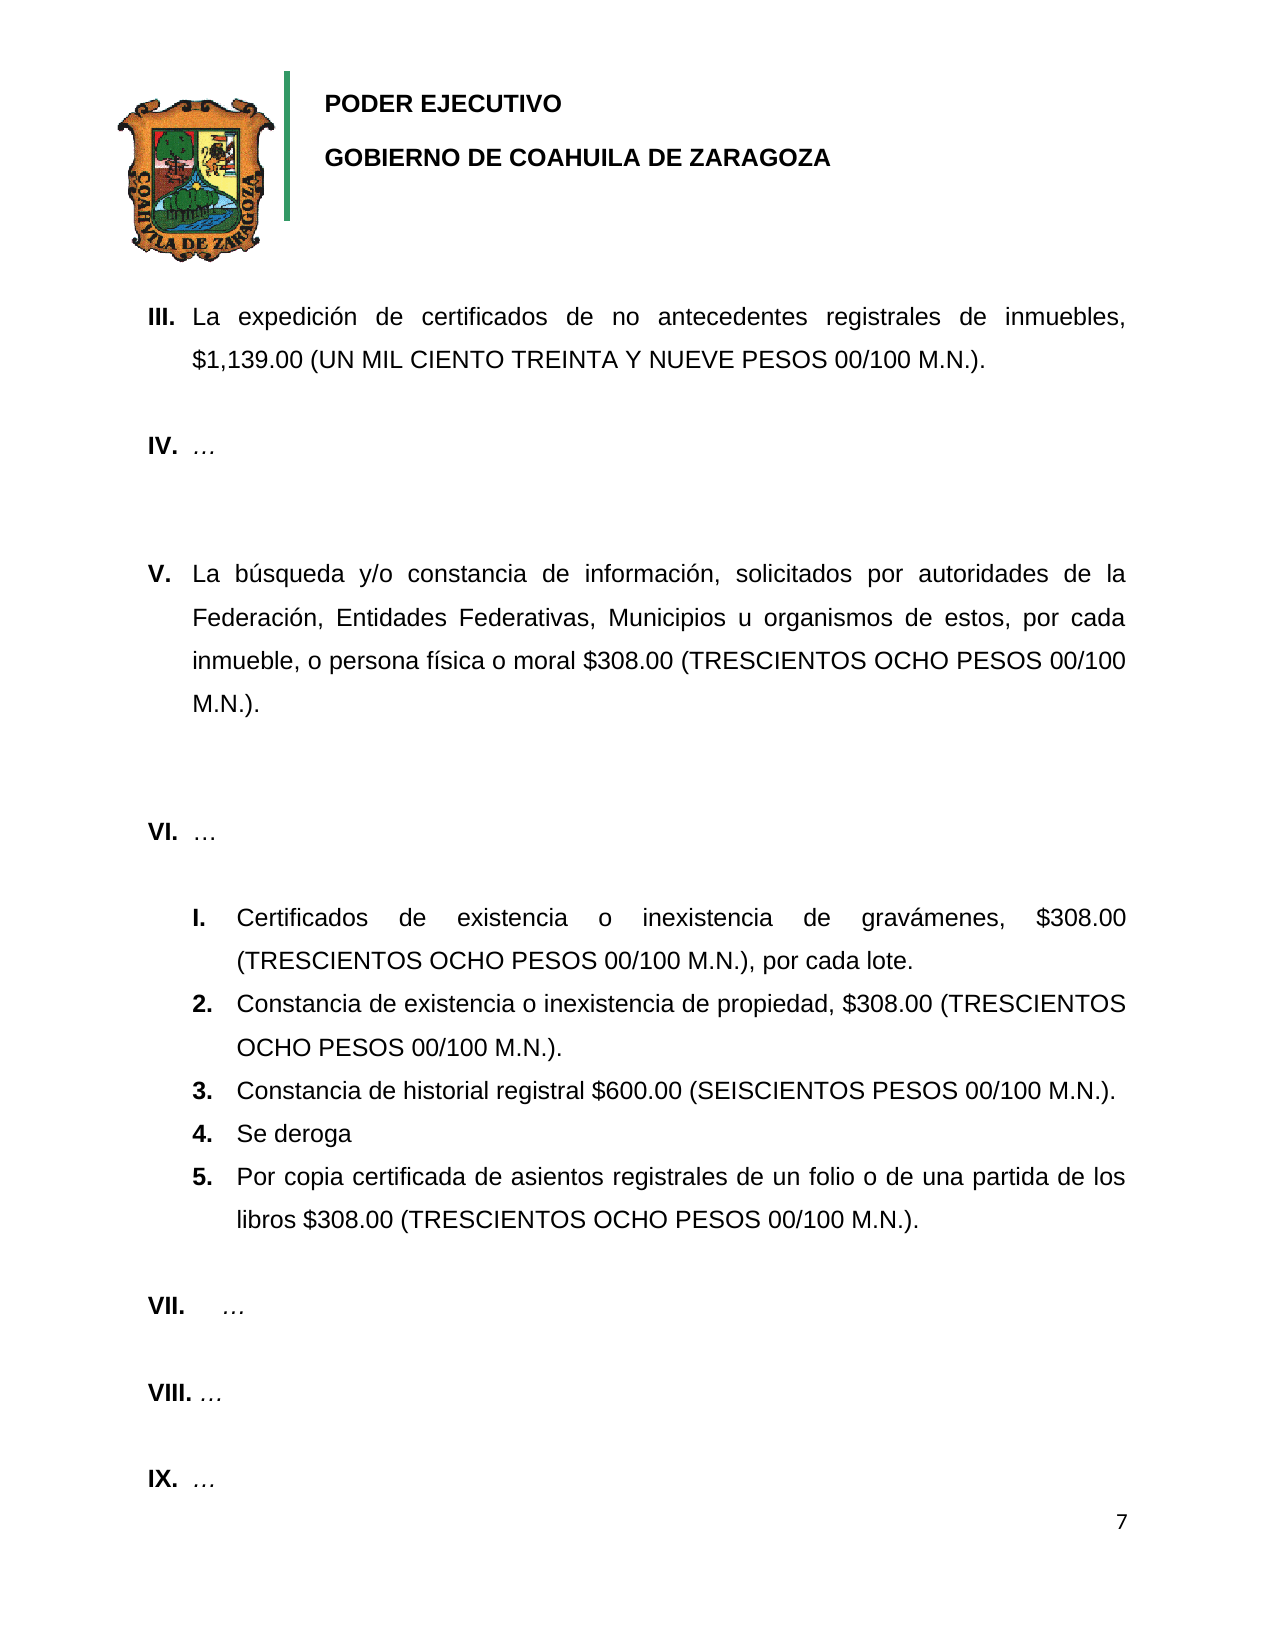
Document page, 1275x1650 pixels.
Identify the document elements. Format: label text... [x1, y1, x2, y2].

picture [112, 88, 282, 268]
text IX. … [148, 1464, 1127, 1493]
text 3. Constancia de historial registral $600.00 (SEISCIENTOS PESOS 00/100 M.N.). [192, 1076, 1127, 1104]
text VIII. … [148, 1378, 1127, 1406]
text III. La expedición de certificados de no antecedentes registrales de inmuebles, $1,139.00 (UN MIL CIENTO TREINTA Y NUEVE PESOS 00/100 M.N.). [148, 302, 1127, 374]
text 4. Se deroga [192, 1119, 1127, 1148]
text 2. Constancia de existencia o inexistencia de propiedad, $308.00 (TRESCIENTOS OCHO PESOS 00/100 M.N.). [192, 989, 1127, 1061]
text 5. Por copia certificada de asientos registrales de un folio o de una partida de los libros $308.00 (TRESCIENTOS OCHO PESOS 00/100 M.N.). [192, 1162, 1127, 1234]
text I. Certificados de existencia o inexistencia de gravámenes, $308.00 (TRESCIENTOS OCHO PESOS 00/100 M.N.), por cada lote. [192, 903, 1127, 975]
text VII. … [148, 1291, 1127, 1320]
text IV. … [148, 431, 1127, 460]
text VI. … [148, 817, 1127, 846]
text V. La búsqueda y/o constancia de información, solicitados por autoridades de la Federación, Entidades Federativas, Municipios u organismos de estos, por cada inmueble, o persona física o moral $308.00 (TRESCIENTOS OCHO PESOS 00/100 M.N.). [148, 559, 1127, 717]
